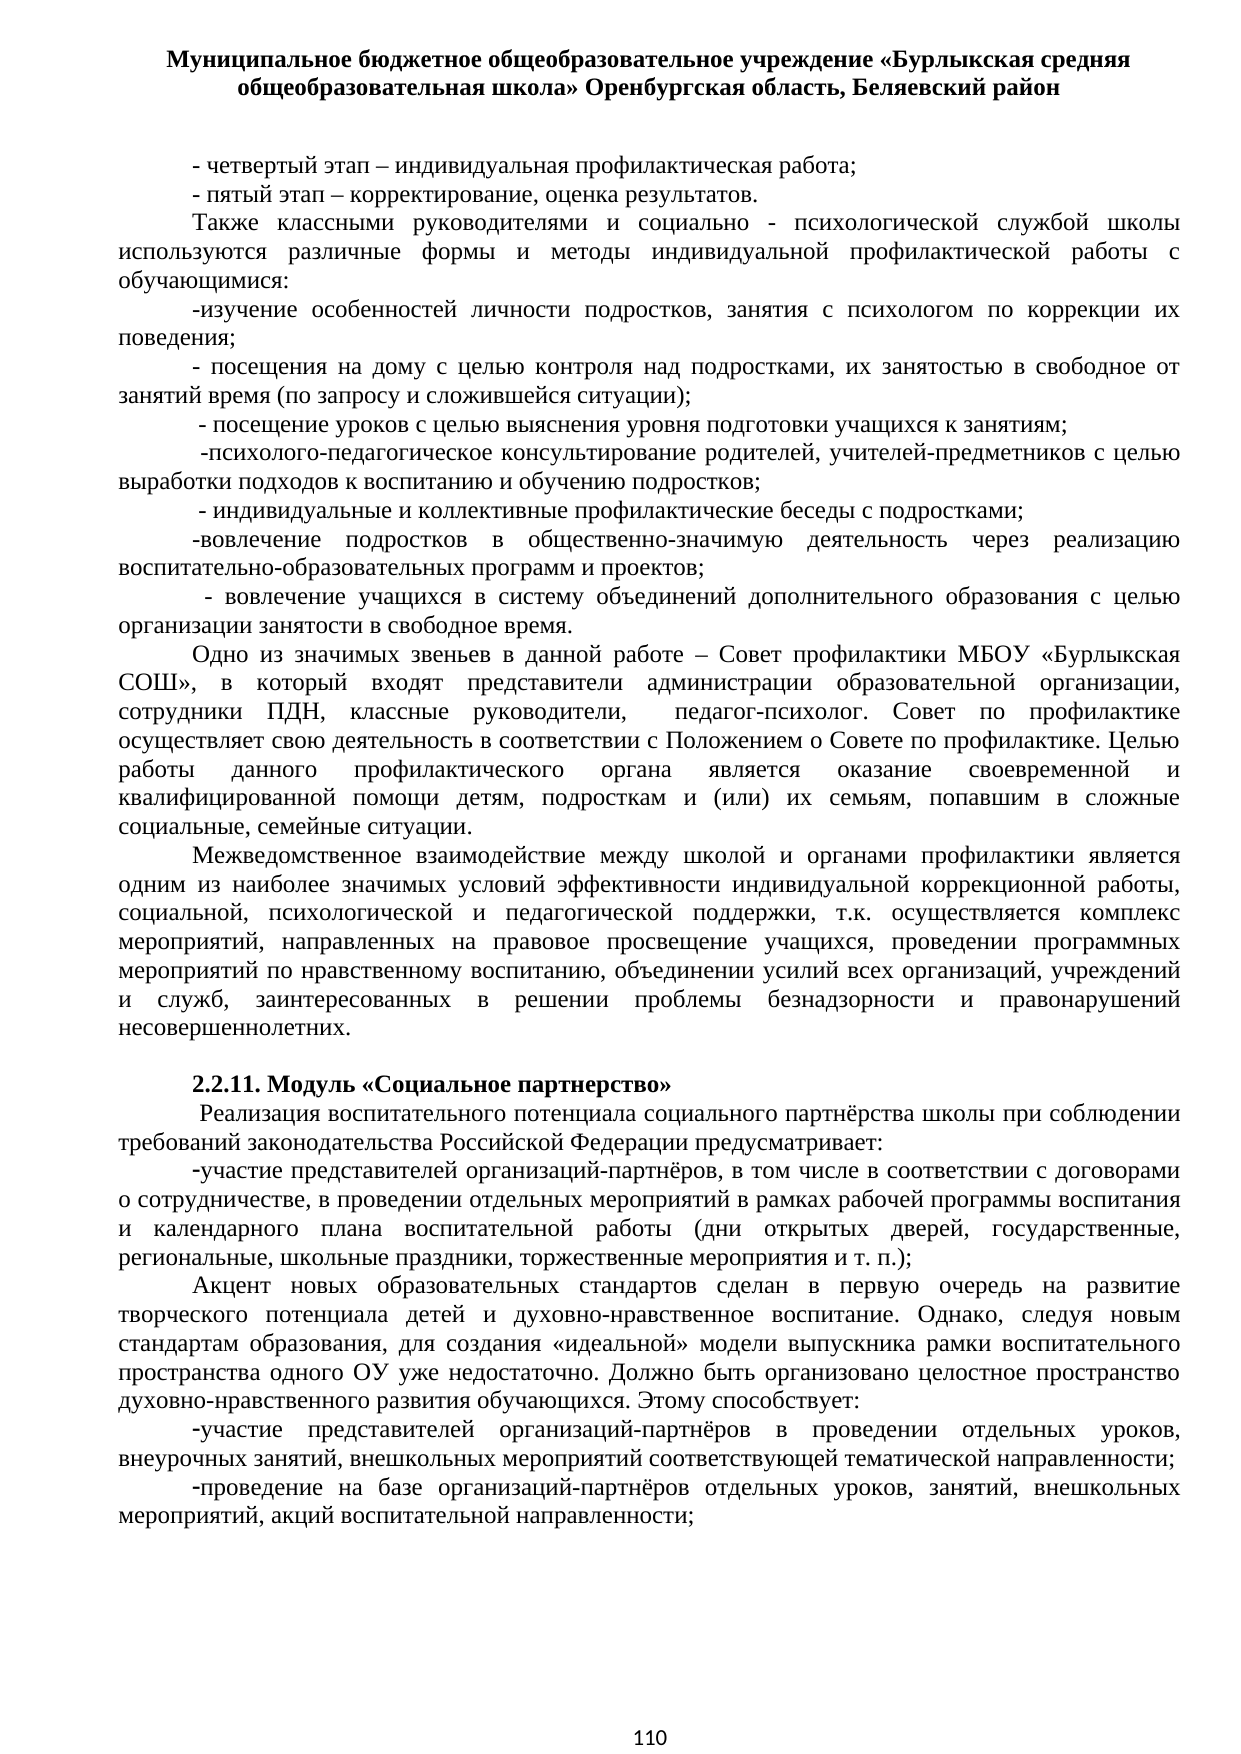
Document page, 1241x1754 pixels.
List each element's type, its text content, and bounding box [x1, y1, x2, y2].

text -изучение особенностей личности подростков, занятия с психологом по коррекции их поведения; [118, 294, 1181, 351]
text Акцент новых образовательных стандартов сделан в первую очередь на развитие творческого потенциала детей и духовно-нравственное воспитание. Однако, следуя новым стандартам образования, для создания «идеальной» модели выпускника рамки воспитательного пространства одного ОУ уже недостаточно. Должно быть организовано целостное пространство духовно-нравственного развития обучающихся. Этому способствует: [118, 1271, 1181, 1414]
text - индивидуальные и коллективные профилактические беседы с подростками; [118, 495, 1181, 524]
text - пятый этап – корректирование, оценка результатов. [118, 179, 1181, 207]
text -психолого-педагогическое консультирование родителей, учителей-предметников с целью выработки подходов к воспитанию и обучению подростков; [118, 437, 1181, 495]
text Одно из значимых звеньев в данной работе – Совет профилактики МБОУ «Бурлыкская СОШ», в который входят представители администрации образовательной организации, сотрудники ПДН, классные руководители, педагог-психолог. Совет по профилактике осуществляет свою деятельность в соответствии с Положением о Совете по профилактике. Целью работы данного профилактического органа является оказание своевременной и квалифицированной помощи детям, подросткам и (или) их семьям, попавшим в сложные социальные, семейные ситуации. [118, 639, 1181, 840]
text - посещения на дому с целью контроля над подростками, их занятостью в свободное от занятий время (по запросу и сложившейся ситуации); [118, 351, 1181, 409]
text Также классными руководителями и социально - психологической службой школы используются различные формы и методы индивидуальной профилактической работы с обучающимися: [118, 207, 1181, 294]
text Реализация воспитательного потенциала социального партнёрства школы при соблюдении требований законодательства Российской Федерации предусматривает: [118, 1098, 1181, 1156]
text участие представителей организаций-партнёров в проведении отдельных уроков, внеурочных занятий, внешкольных мероприятий соответствующей тематической направленности; [118, 1414, 1181, 1472]
text проведение на базе организаций-партнёров отдельных уроков, занятий, внешкольных мероприятий, акций воспитательной направленности; [118, 1472, 1181, 1529]
text - вовлечение учащихся в систему объединений дополнительного образования с целью организации занятости в свободное время. [118, 581, 1181, 639]
text -вовлечение подростков в общественно-значимую деятельность через реализацию воспитательно-образовательных программ и проектов; [118, 524, 1181, 581]
text - посещение уроков с целью выяснения уровня подготовки учащихся к занятиям; [118, 409, 1181, 437]
text - четвертый этап – индивидуальная профилактическая работа; [118, 150, 1181, 179]
text Межведомственное взаимодействие между школой и органами профилактики является одним из наиболее значимых условий эффективности индивидуальной коррекционной работы, социальной, психологической и педагогической поддержки, т.к. осуществляется комплекс мероприятий, направленных на правовое просвещение учащихся, проведении программных мероприятий по нравственному воспитанию, объединении усилий всех организаций, учреждений и служб, заинтересованных в решении проблемы безнадзорности и правонарушений несовершеннолетних. [118, 840, 1181, 1041]
text участие представителей организаций-партнёров, в том числе в соответствии с договорами о сотрудничестве, в проведении отдельных мероприятий в рамках рабочей программы воспитания и календарного плана воспитательной работы (дни открытых дверей, государственные, региональные, школьные праздники, торжественные мероприятия и т. п.); [118, 1156, 1181, 1271]
text 2.2.11. Модуль «Социальное партнерство» [118, 1069, 1181, 1098]
